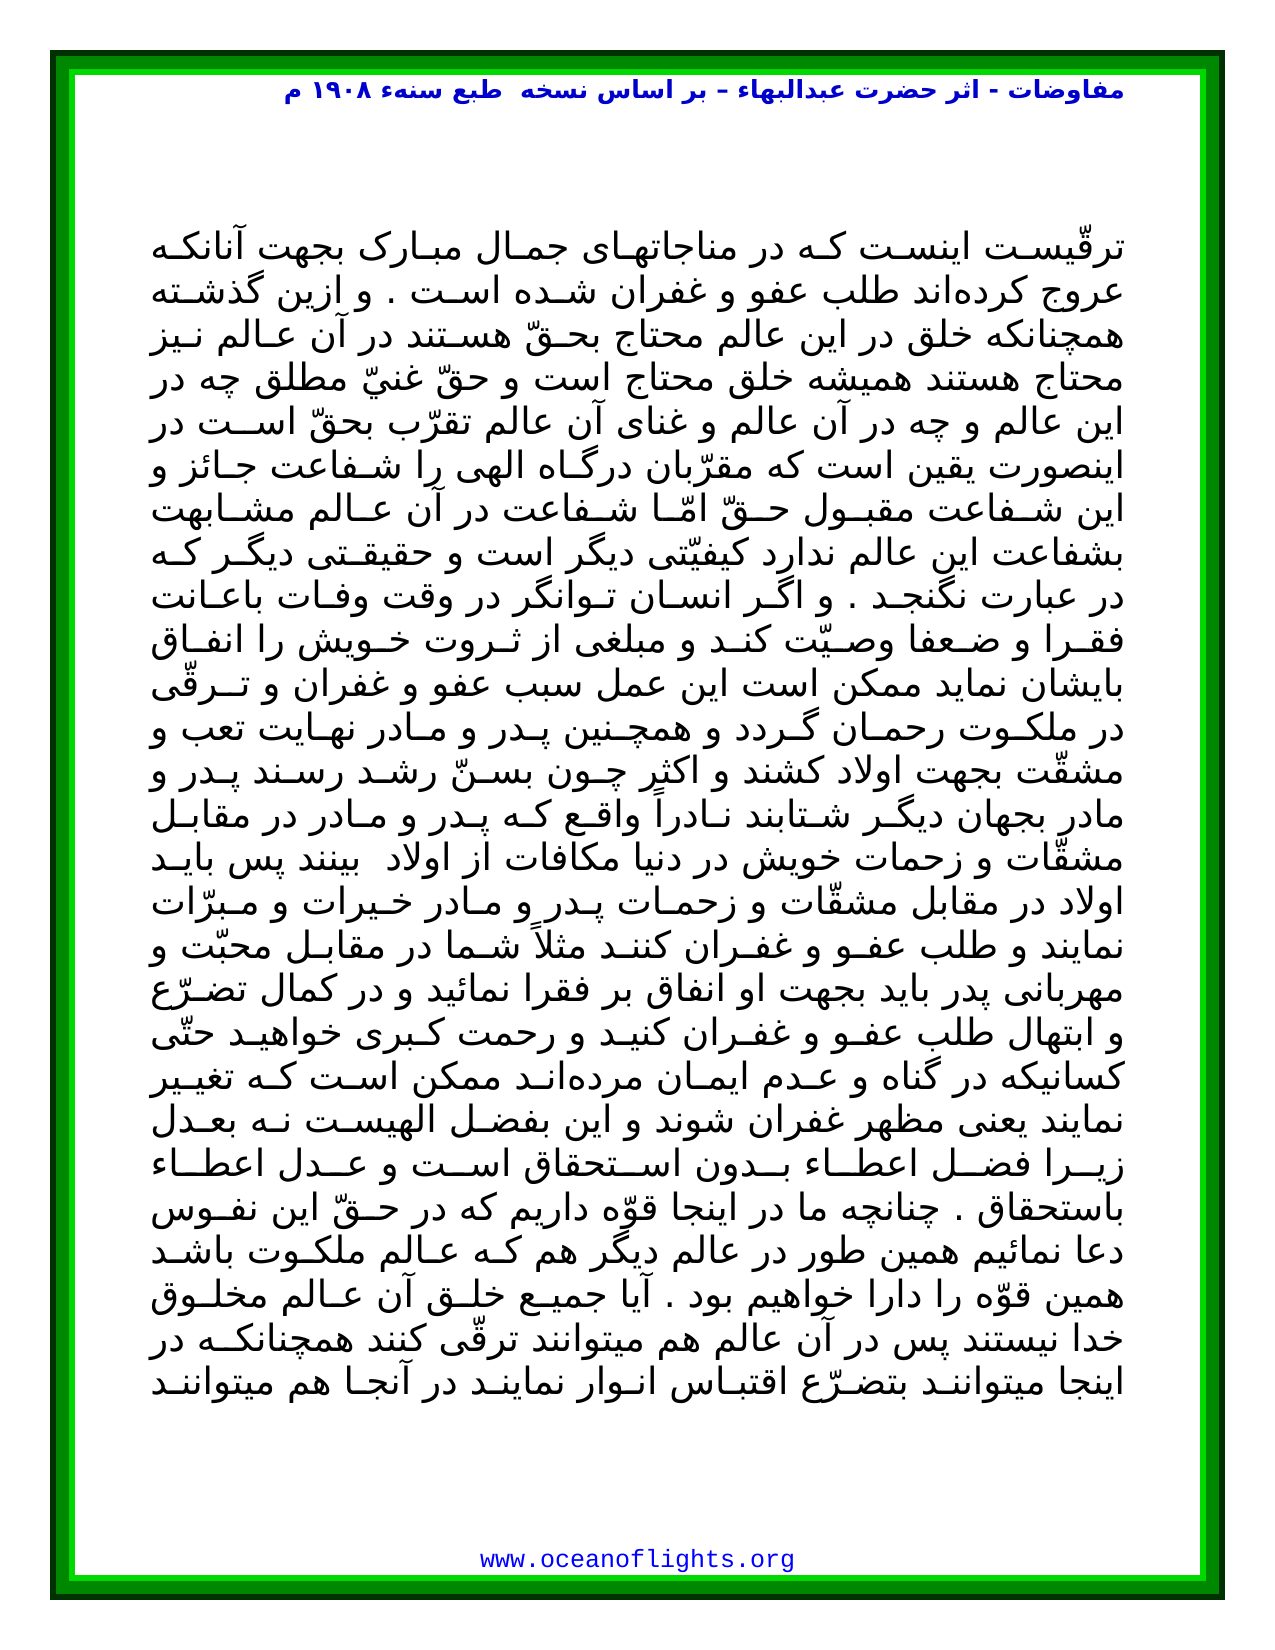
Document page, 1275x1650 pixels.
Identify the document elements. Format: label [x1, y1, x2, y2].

text [150, 225, 1125, 1403]
